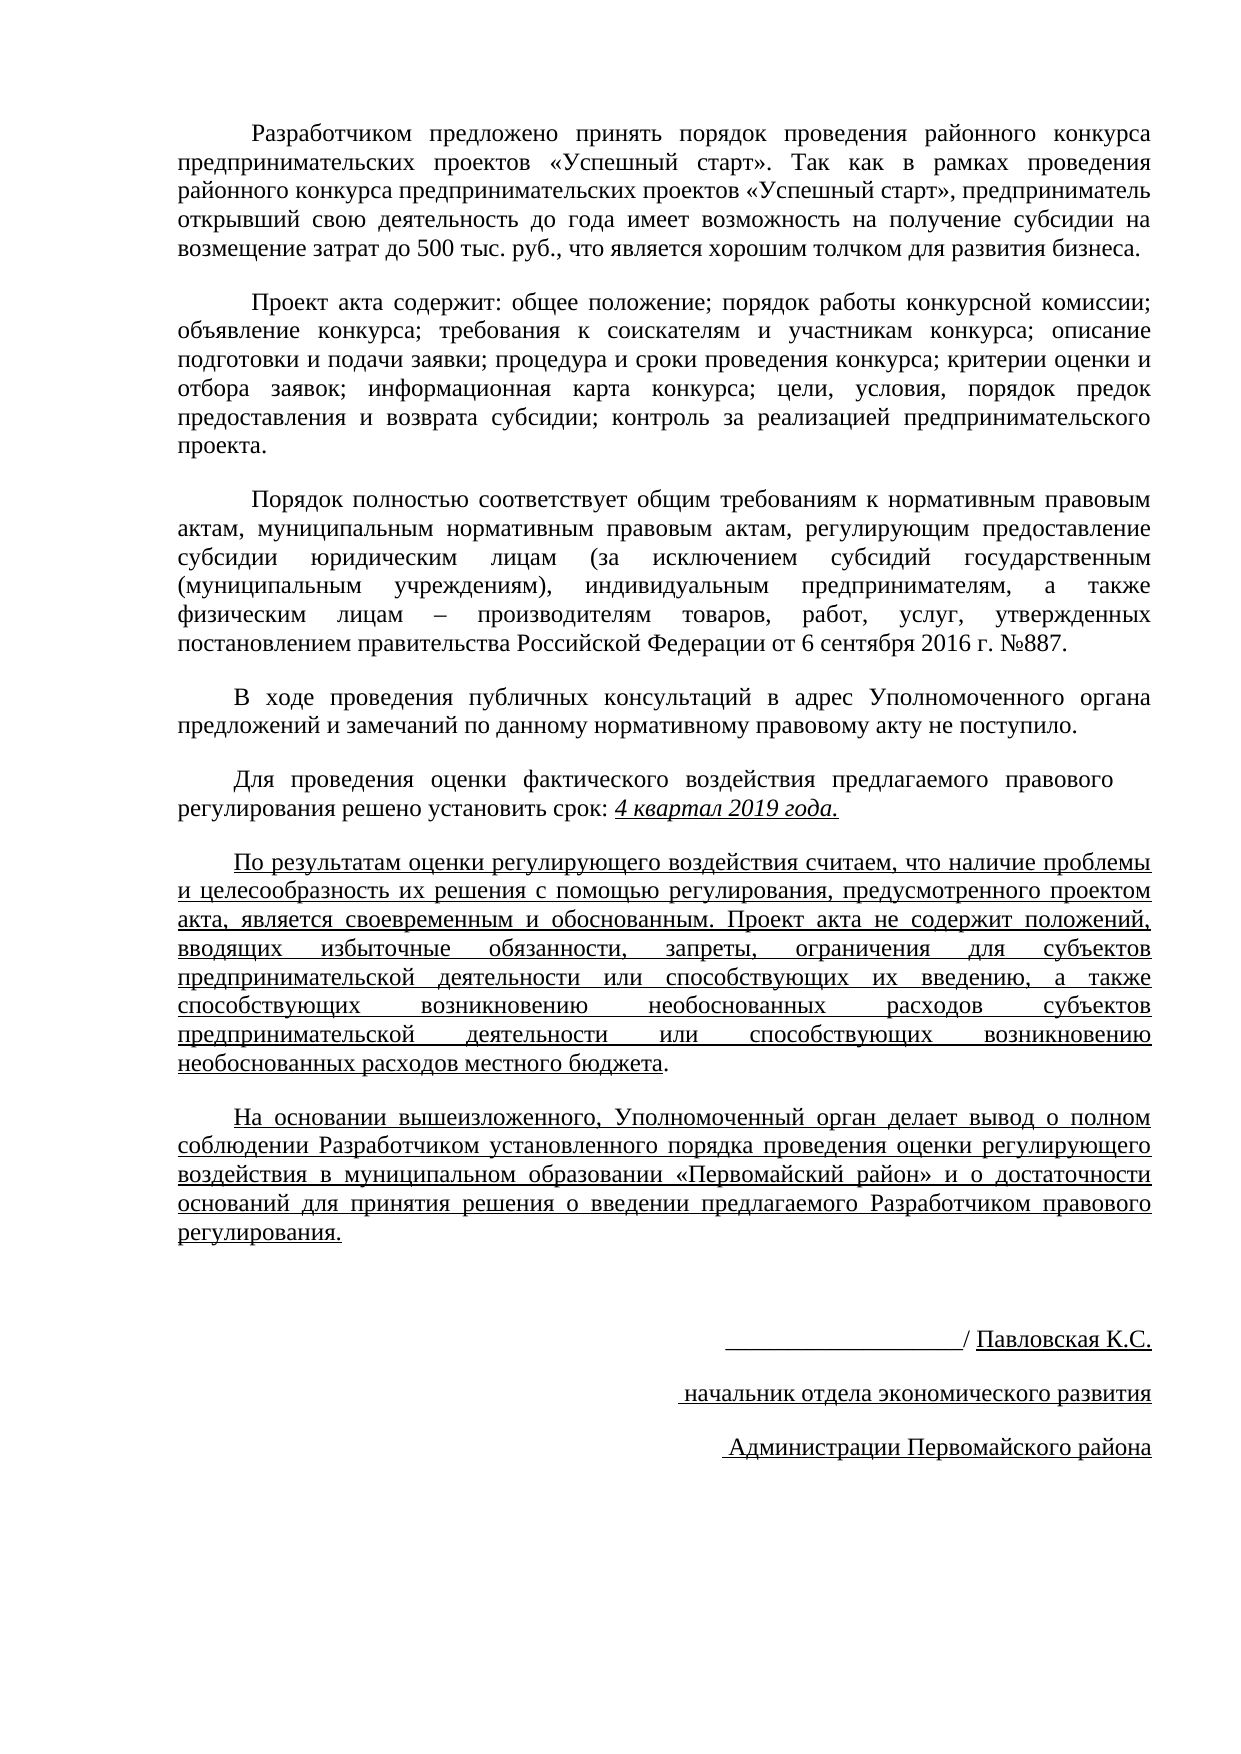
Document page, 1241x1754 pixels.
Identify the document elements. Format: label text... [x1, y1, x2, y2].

text начальник отдела экономического развития [177, 1378, 1152, 1407]
text На основании вышеизложенного, Уполномоченный орган делает вывод о полном соблюдении Разработчиком установленного порядка проведения оценки регулирующего воздействия в муниципальном образовании «Первомайский район» и о достаточности оснований для принятия решения о введении предлагаемого Разработчиком правового регулирования. [177, 1102, 1152, 1156]
text По результатам оценки регулирующего воздействия считаем, что наличие проблемы и целесообразность их решения с помощью регулирования, предусмотренного проектом акта, является своевременным и обоснованным. Проект акта не содержит положений, вводящих избыточные обязанности, запреты, ограничения для субъектов предпринимательской деятельности или способствующих их введению, а также способствующих возникновению необоснованных расходов субъектов предпринимательской деятельности или способствующих возникновению необоснованных расходов местного бюджета. [177, 847, 1152, 901]
text Администрации Первомайского района [177, 1432, 1152, 1461]
text В ходе проведения публичных консультаций в адрес Уполномоченного органа предложений и замечаний по данному нормативному правовому акту не поступило. [177, 682, 1152, 739]
text Порядок полностью соответствует общим требованиям к нормативным правовым актам, муниципальным нормативным правовым актам, регулирующим предоставление субсидии юридическим лицам (за исключением субсидий государственным (муниципальным учреждениям), индивидуальным предпринимателям, а также физическим лицам – производителям товаров, работ, услуг, утвержденных постановлением правительства Российской Федерации от 6 сентября 2016 г. №887. [177, 484, 1152, 657]
text На основании вышеизложенного, Уполномоченный орган делает вывод о полном соблюдении Разработчиком установленного порядка проведения оценки регулирующего воздействия в муниципальном образовании «Первомайский район» и о достаточности оснований для принятия решения о введении предлагаемого Разработчиком правового регулирования. [177, 1157, 1152, 1184]
text На основании вышеизложенного, Уполномоченный орган делает вывод о полном соблюдении Разработчиком установленного порядка проведения оценки регулирующего воздействия в муниципальном образовании «Первомайский район» и о достаточности оснований для принятия решения о введении предлагаемого Разработчиком правового регулирования. [177, 1185, 1152, 1213]
text По результатам оценки регулирующего воздействия считаем, что наличие проблемы и целесообразность их решения с помощью регулирования, предусмотренного проектом акта, является своевременным и обоснованным. Проект акта не содержит положений, вводящих избыточные обязанности, запреты, ограничения для субъектов предпринимательской деятельности или способствующих их введению, а также способствующих возникновению необоснованных расходов субъектов предпринимательской деятельности или способствующих возникновению необоснованных расходов местного бюджета. [177, 902, 1152, 958]
text Разработчиком предложено принять порядок проведения районного конкурса предпринимательских проектов «Успешный старт». Так как в рамках проведения районного конкурса предпринимательских проектов «Успешный старт», предприниматель открывший свою деятельность до года имеет возможность на получение субсидии на возмещение затрат до 500 тыс. руб., что является хорошим толчком для развития бизнеса. [177, 118, 1152, 262]
text Проект акта содержит: общее положение; порядок работы конкурсной комиссии; объявление конкурса; требования к соискателям и участникам конкурса; описание подготовки и подачи заявки; процедура и сроки проведения конкурса; критерии оценки и отбора заявок; информационная карта конкурса; цели, условия, порядок предок предоставления и возврата субсидии; контроль за реализацией предпринимательского проекта. [177, 287, 1152, 459]
text На основании вышеизложенного, Уполномоченный орган делает вывод о полном соблюдении Разработчиком установленного порядка проведения оценки регулирующего воздействия в муниципальном образовании «Первомайский район» и о достаточности оснований для принятия решения о введении предлагаемого Разработчиком правового регулирования. [177, 1214, 1152, 1246]
text Для проведения оценки фактического воздействия предлагаемого правового регулирования решено установить срок: 4 квартал 2019 года. [177, 764, 1114, 822]
text ___________________/ Павловская К.С. [177, 1324, 1152, 1353]
